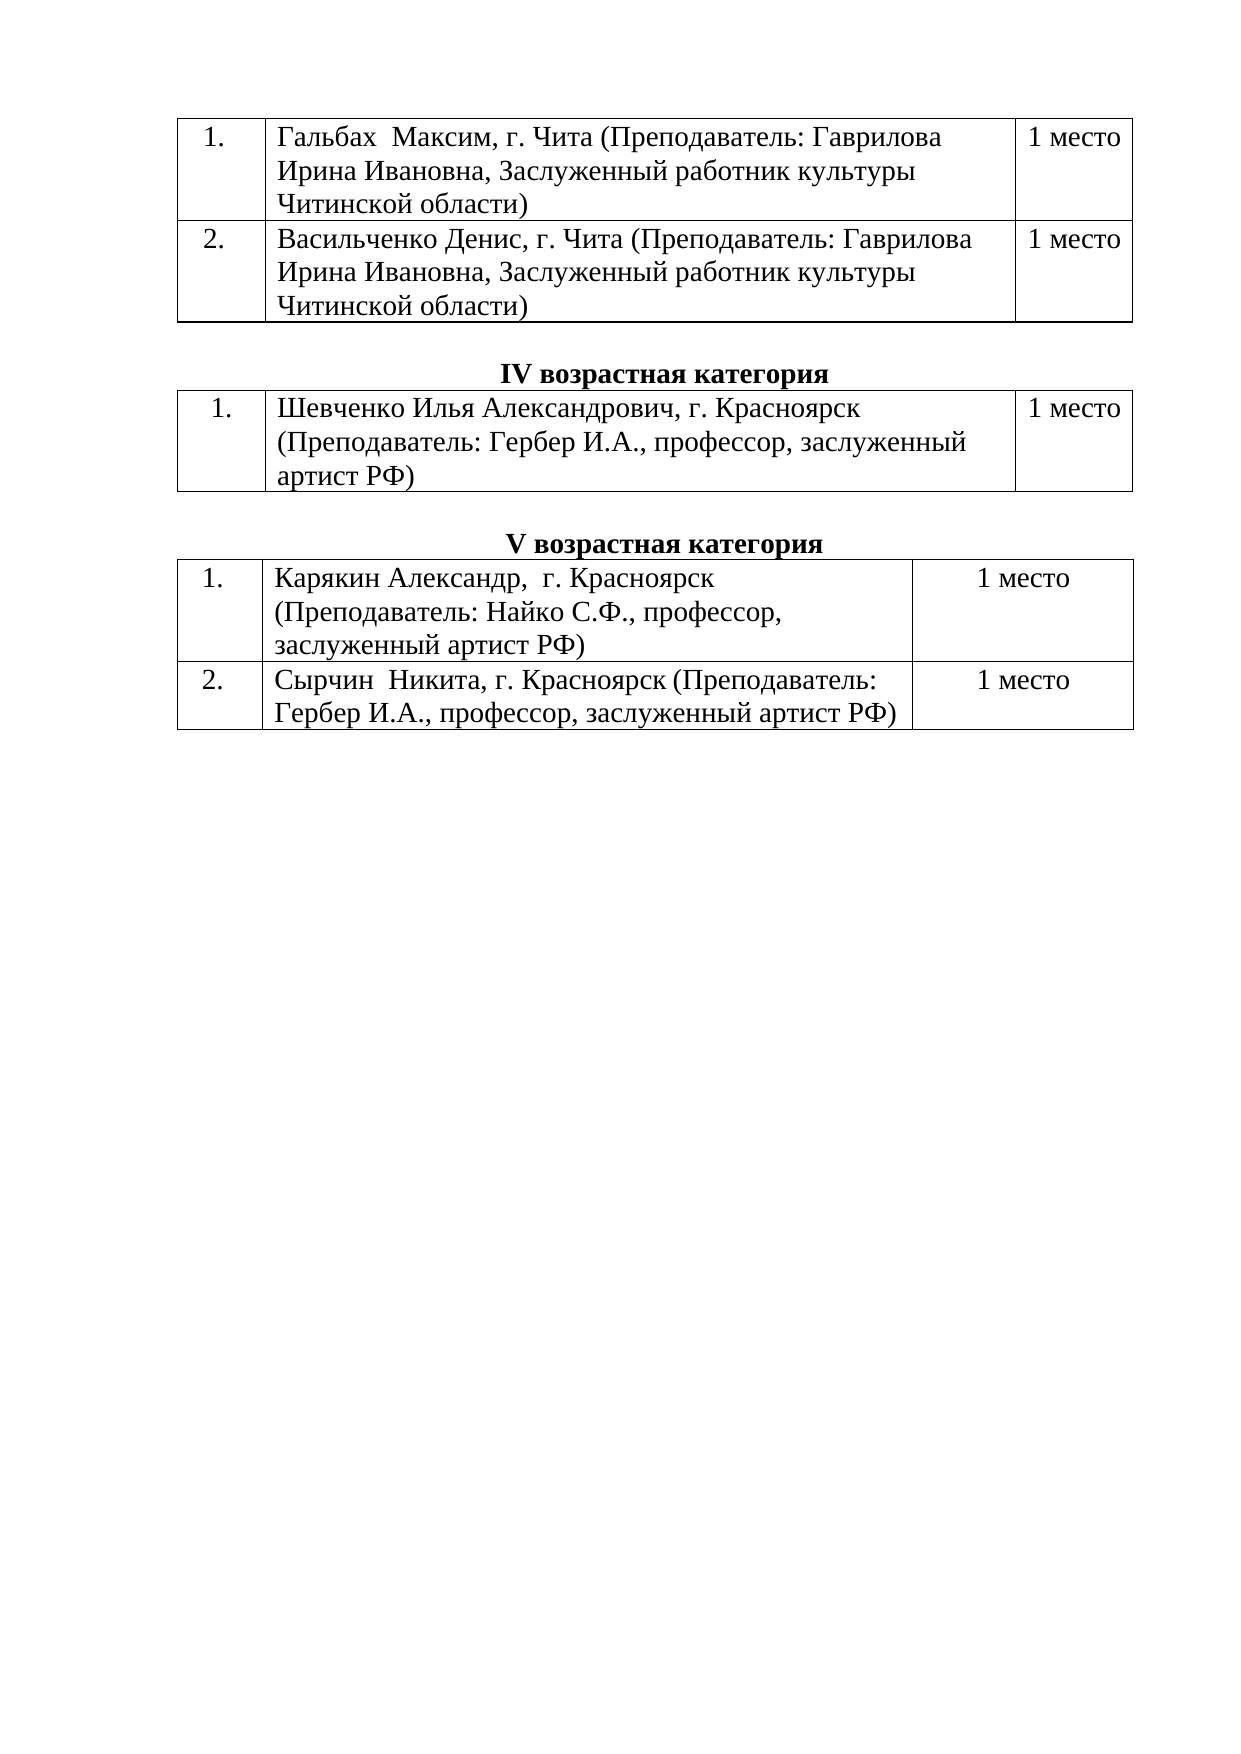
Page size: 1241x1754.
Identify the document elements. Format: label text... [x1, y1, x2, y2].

table_header Шевченко Илья Александрович, г. Красноярск (Преподаватель: Гербер И.А., профессор, заслуженный артист РФ) [266, 391, 1015, 491]
text IV возрастная категория [177, 356, 1152, 389]
table_cell Васильченко Денис, г. Чита (Преподаватель: Гаврилова Ирина Ивановна, Заслуженный работник культуры Читинской области) [266, 221, 1015, 321]
table_header [178, 391, 265, 491]
table_header 1 место [913, 560, 1133, 661]
table_cell [178, 221, 265, 321]
table_header [178, 119, 265, 220]
table_cell 1 место [1016, 221, 1132, 321]
table_header 1 место [1016, 391, 1132, 491]
table_header Гальбах Максим, г. Чита (Преподаватель: Гаврилова Ирина Ивановна, Заслуженный работник культуры Читинской области) [266, 119, 1015, 220]
table_header [178, 560, 262, 661]
table_cell Сырчин Никита, г. Красноярск (Преподаватель: Гербер И.А., профессор, заслуженный артист РФ) [263, 662, 912, 729]
text V возрастная категория [177, 526, 1152, 559]
table_header 1 место [1016, 119, 1132, 220]
table_header Карякин Александр, г. Красноярск (Преподаватель: Найко С.Ф., профессор, заслуженный артист РФ) [263, 560, 912, 661]
table_cell 1 место [913, 662, 1133, 729]
table_cell [178, 662, 262, 729]
